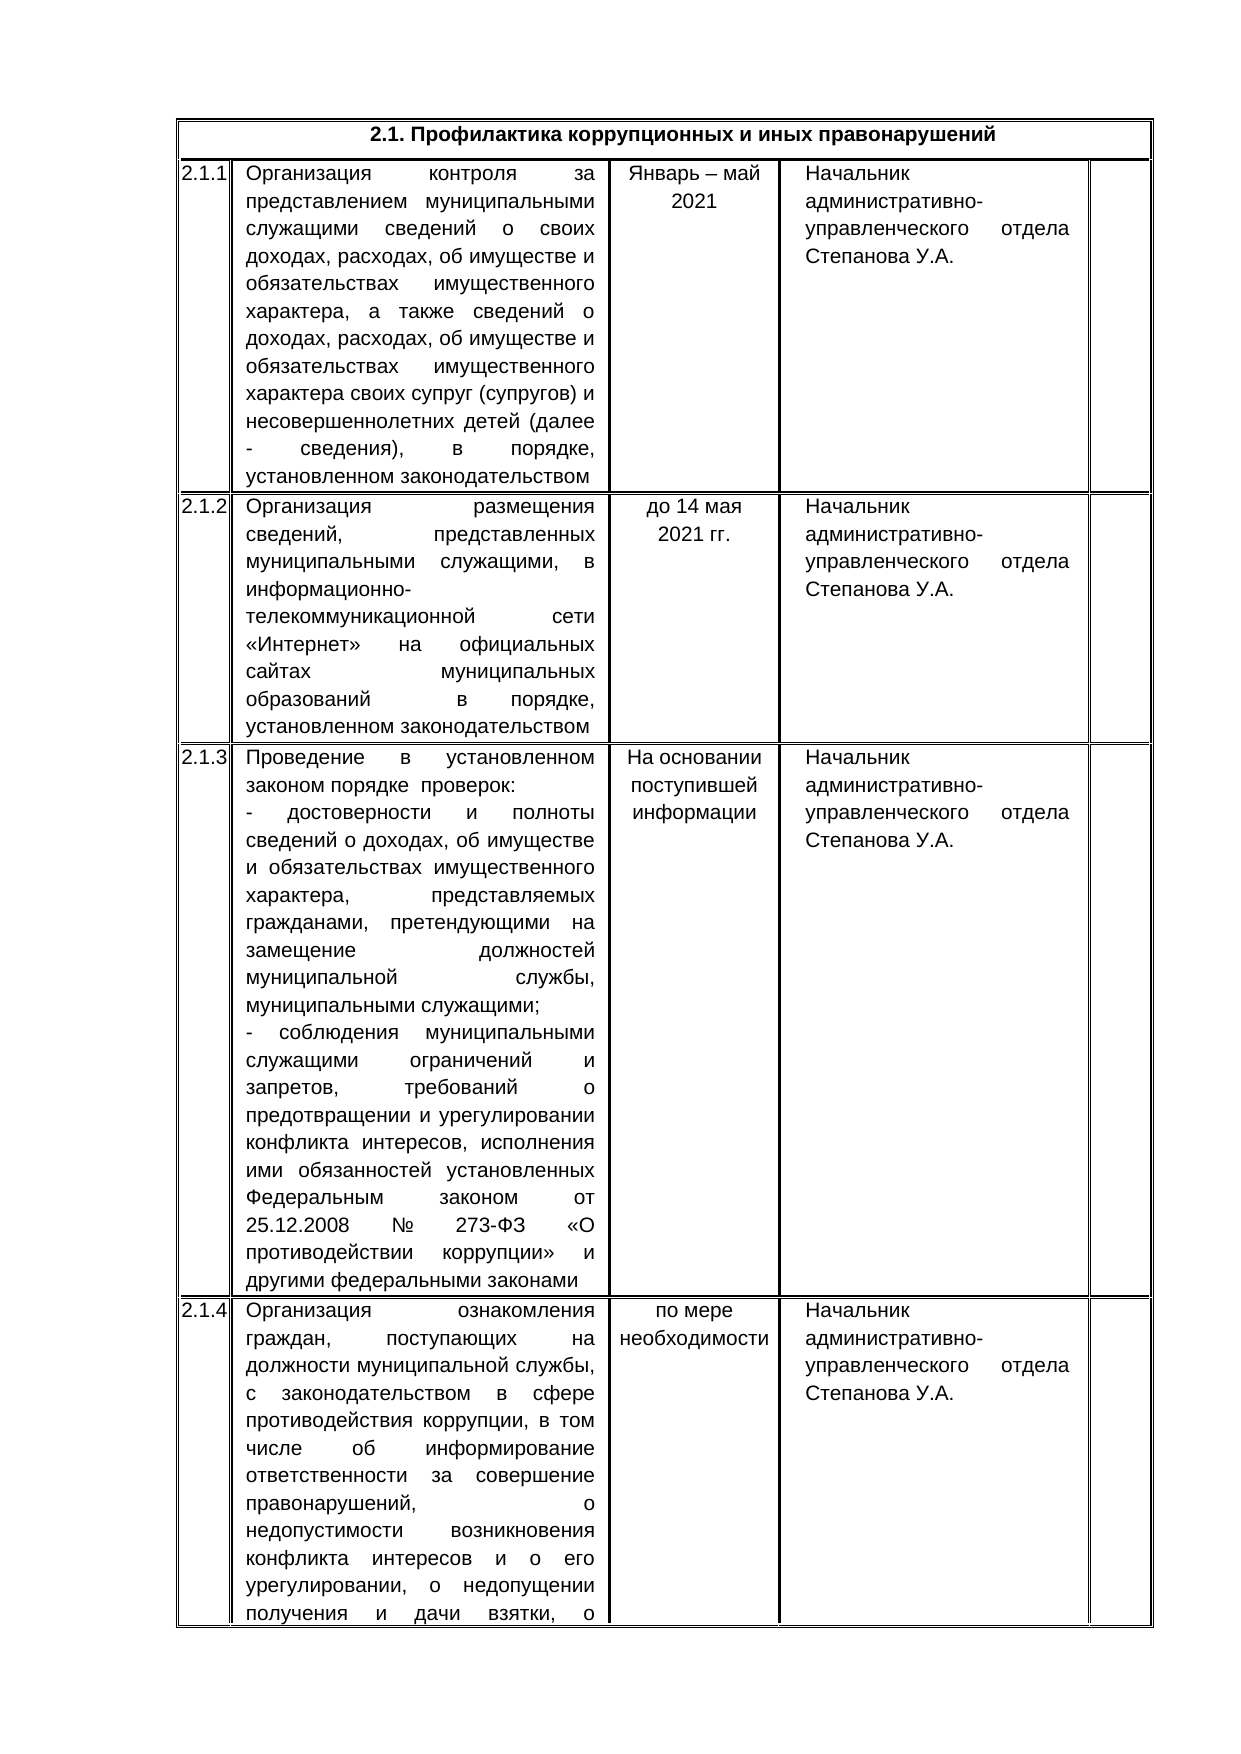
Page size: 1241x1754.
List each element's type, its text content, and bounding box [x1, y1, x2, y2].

table_cell Январь – май 2021 [611, 161, 778, 491]
table_cell 2.1.2 [179, 491, 229, 742]
table_cell 2.1.4 [179, 1295, 231, 1625]
table_cell 2.1. Профилактика коррупционных и иных правонарушений [179, 122, 1150, 158]
table_cell Начальник административно-управленческого отдела Степанова У.А. [781, 161, 1088, 491]
table_cell На основании поступившей информации [611, 745, 778, 1295]
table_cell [609, 1299, 779, 1625]
table_cell [1091, 158, 1152, 491]
table_cell 2.1.3 [177, 742, 231, 1295]
table_cell Организация контроля за представлением муниципальными служащими сведений о своих доходах, расходах, об имуществе и обязательствах имущественного характера, а также сведений о доходах, расходах, об имуществе и обязательствах имущественного характера своих супруг (супругов) и несовершеннолетних детей (далее - сведения), в порядке, установленном законодательством [233, 161, 608, 491]
table_cell до 14 мая 2021 гг. [611, 495, 778, 742]
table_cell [779, 1299, 1089, 1625]
table_cell 2.1.1 [177, 158, 229, 491]
table_cell Начальник административно-управленческого отдела Степанова У.А. [781, 745, 1088, 1295]
table_cell [1091, 491, 1151, 742]
table_cell [1090, 1295, 1151, 1625]
table_cell [1090, 742, 1152, 1295]
table_cell Начальник административно-управленческого отдела Степанова У.А. [781, 495, 1088, 742]
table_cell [231, 1299, 609, 1625]
table_cell Проведение в установленном законом порядке проверок: - достоверности и полноты сведений о доходах, об имуществе и обязательствах имущественного характера, представляемых гражданами, претендующими на замещение должностей муниципальной службы, муниципальными служащими; - соблюдения муниципальными служащими ограничений и запретов, требований о предотвращении и урегулировании конфликта интересов, исполнения ими обязанностей установленных Федеральным законом от 25.12.2008 № 273-ФЗ «О противодействии коррупции» и другими федеральными законами [233, 745, 608, 1295]
table_cell Организация размещения сведений, представленных муниципальными служащими, в информационно-телекоммуникационной сети «Интернет» на официальных сайтах муниципальных образований в порядке, установленном законодательством [233, 495, 608, 742]
